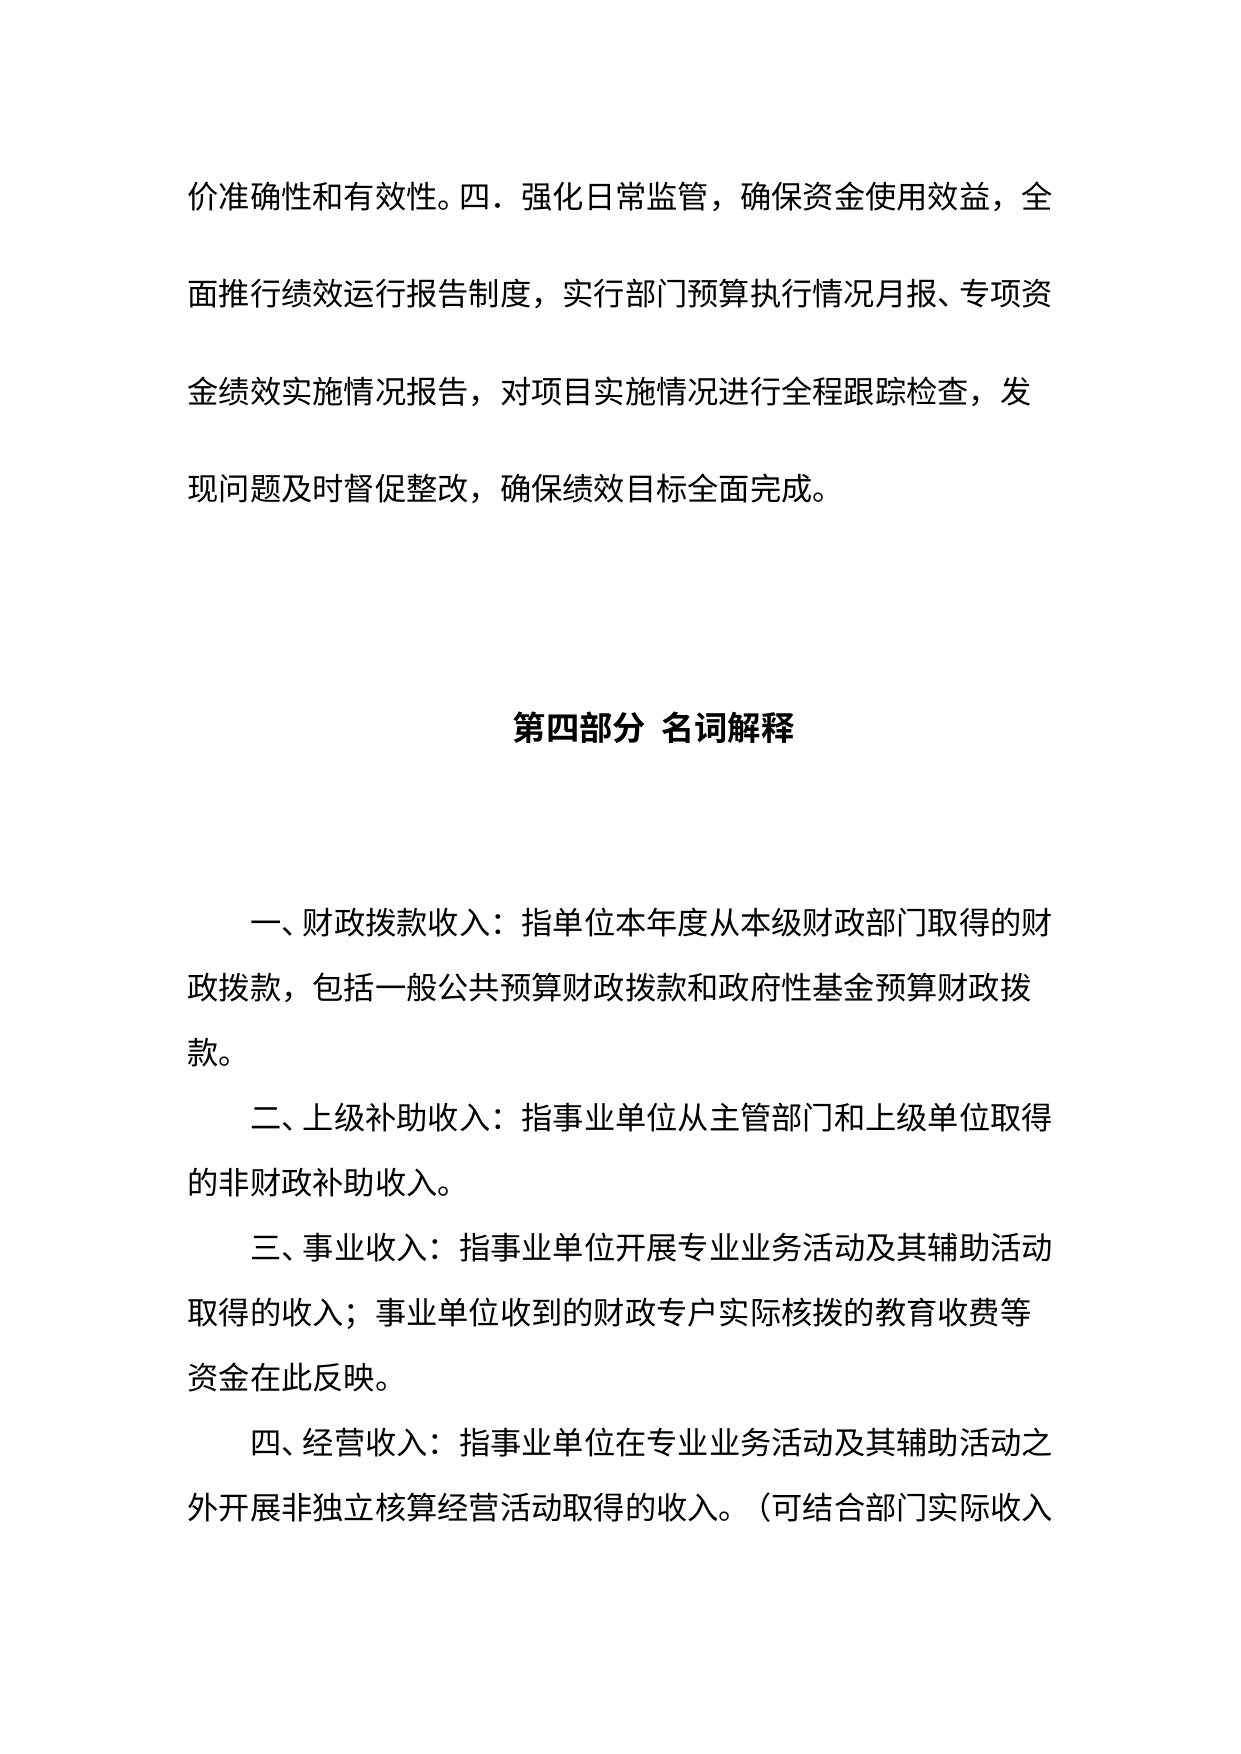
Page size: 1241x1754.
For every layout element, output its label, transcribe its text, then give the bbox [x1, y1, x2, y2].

text 一、财政拨款收入：指单位本年度从本级财政部门取得的财政拨款，包括一般公共预算财政拨款和政府性基金预算财政拨款。 [187, 1116, 1053, 1311]
text 二、上级补助收入：指事业单位从主管部门和上级单位取得的非财政补助收入。 [187, 1311, 1053, 1441]
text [187, 162, 1053, 812]
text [187, 1441, 1053, 1571]
text 第四部分 名词解释 [187, 953, 1053, 1018]
